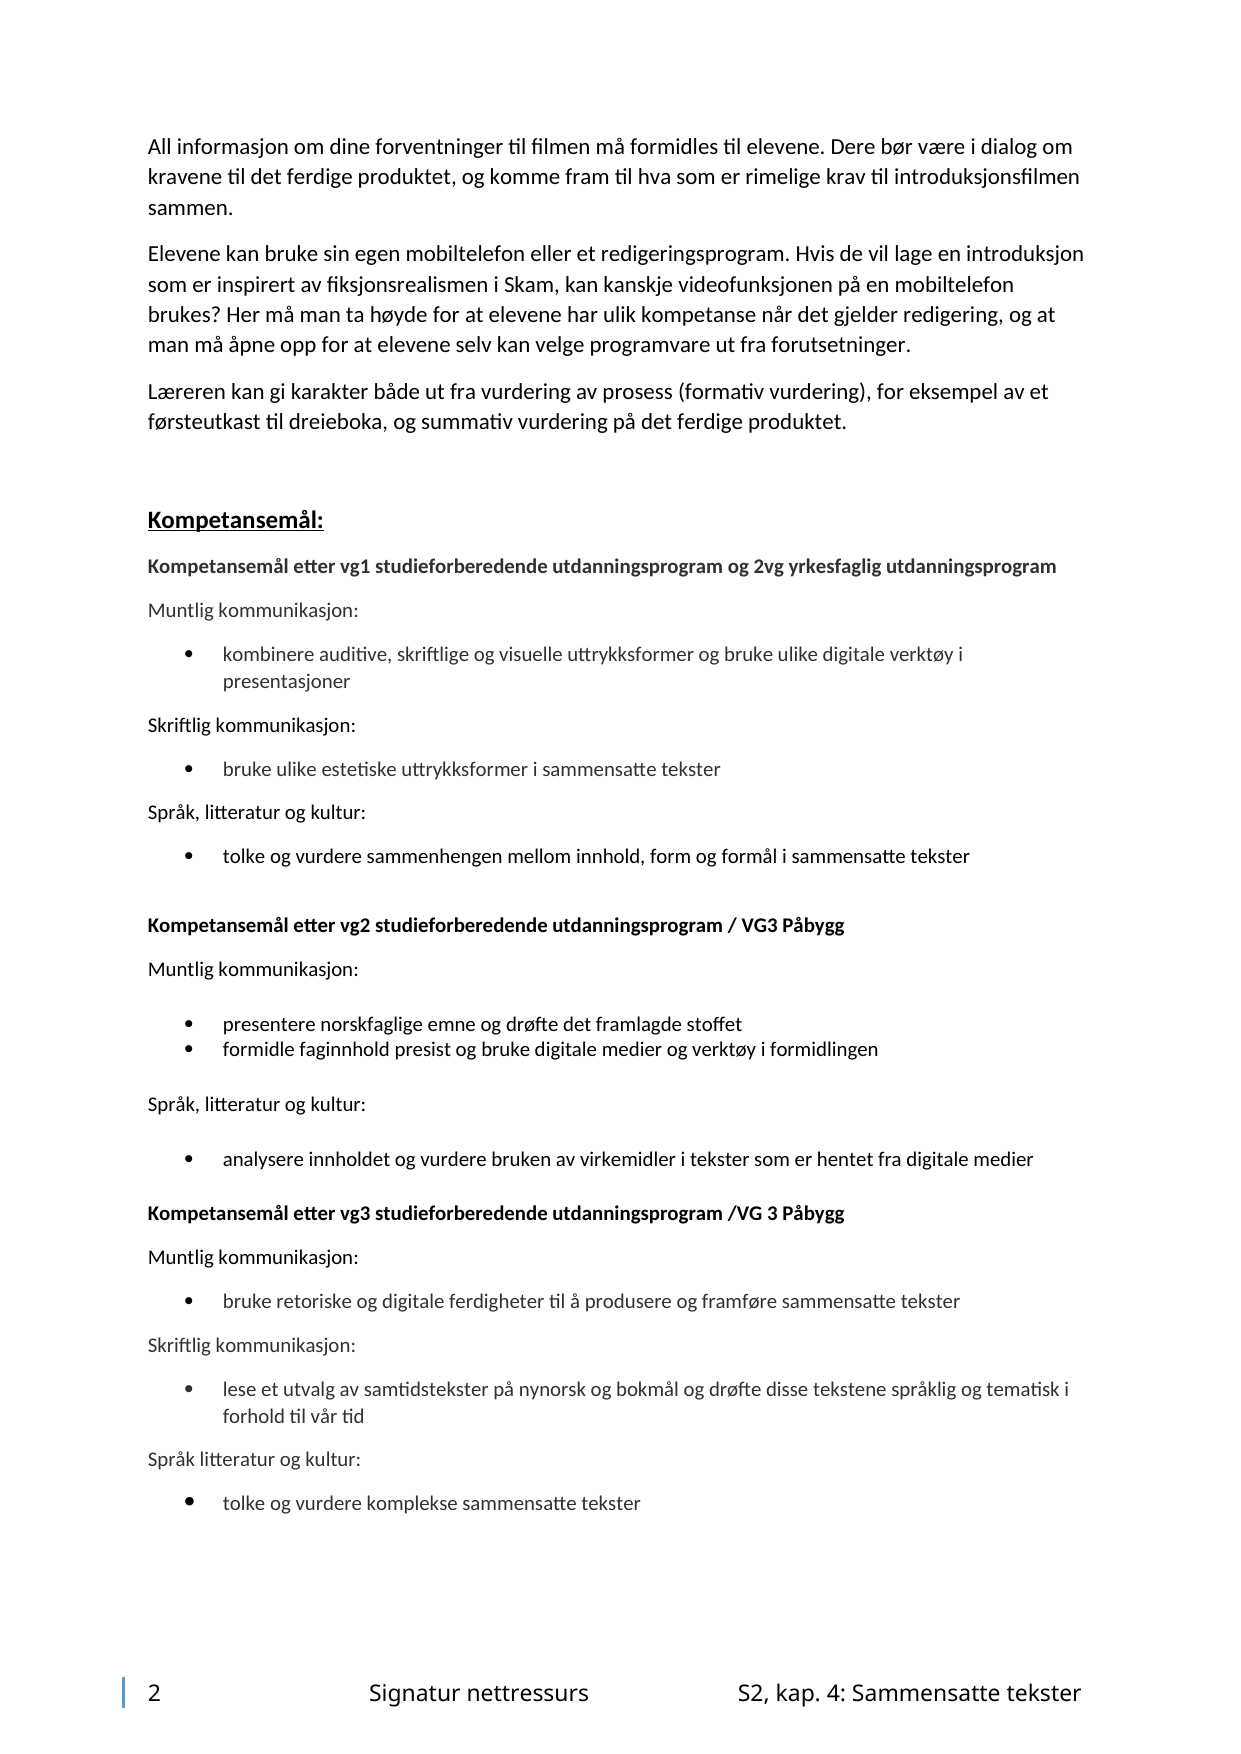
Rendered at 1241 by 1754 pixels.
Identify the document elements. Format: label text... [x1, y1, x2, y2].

text Skriftlig kommunikasjon: [148, 1332, 1093, 1357]
list tolke og vurdere sammenhengen mellom innhold, form og formål i sammensatte tekster [185, 843, 1093, 869]
text Muntlig kommunikasjon: [148, 1244, 1093, 1270]
text Læreren kan gi karakter både ut fra vurdering av prosess (formativ vurdering), for eksempel av et førsteutkast til dreieboka, og summativ vurdering på det ferdige produktet. [148, 377, 1093, 435]
text Muntlig kommunikasjon: [148, 957, 1093, 982]
list formidle faginnhold presist og bruke digitale medier og verktøy i formidlingen [185, 1037, 1093, 1062]
text Muntlig kommunikasjon: [148, 597, 1093, 623]
text Språk litteratur og kultur: [148, 1446, 1093, 1472]
text Språk, litteratur og kultur: [148, 1091, 1093, 1117]
text Elevene kan bruke sin egen mobiltelefon eller et redigeringsprogram. Hvis de vil lage en introduksjon som er inspirert av fiksjonsrealismen i Skam, kan kanskje videofunksjonen på en mobiltelefon brukes? Her må man ta høyde for at elevene har ulik kompetanse når det gjelder redigering, og at man må åpne opp for at elevene selv kan velge programvare ut fra forutsetninger. [148, 239, 1093, 358]
text Kompetansemål: [148, 504, 1093, 534]
list bruke retoriske og digitale ferdigheter til å produsere og framføre sammensatte tekster [185, 1288, 1093, 1314]
list presentere norskfaglige emne og drøfte det framlagde stoffet [185, 1011, 1093, 1037]
list bruke ulike estetiske uttrykksformer i sammensatte tekster [185, 756, 1093, 781]
text Kompetansemål etter vg3 studieforberedende utdanningsprogram /VG 3 Påbygg [148, 1200, 1093, 1226]
text Skriftlig kommunikasjon: [148, 712, 1093, 737]
list lese et utvalg av samtidstekster på nynorsk og bokmål og drøfte disse tekstene språklig og tematisk i forhold til vår tid [185, 1376, 1093, 1428]
list kombinere auditive, skriftlige og visuelle uttrykksformer og bruke ulike digitale verktøy i presentasjoner [185, 641, 1093, 694]
text All informasjon om dine forventninger til filmen må formidles til elevene. Dere bør være i dialog om kravene til det ferdige produktet, og komme fram til hva som er rimelige krav til introduksjonsfilmen sammen. [148, 132, 1093, 221]
text Språk, litteratur og kultur: [148, 799, 1093, 825]
text Kompetansemål etter vg2 studieforberedende utdanningsprogram / VG3 Påbygg [148, 912, 1093, 938]
text Kompetansemål etter vg1 studieforberedende utdanningsprogram og 2vg yrkesfaglig utdanningsprogram [148, 553, 1093, 579]
list analysere innholdet og vurdere bruken av virkemidler i tekster som er hentet fra digitale medier [185, 1146, 1093, 1171]
list tolke og vurdere komplekse sammensatte tekster [185, 1491, 1093, 1516]
